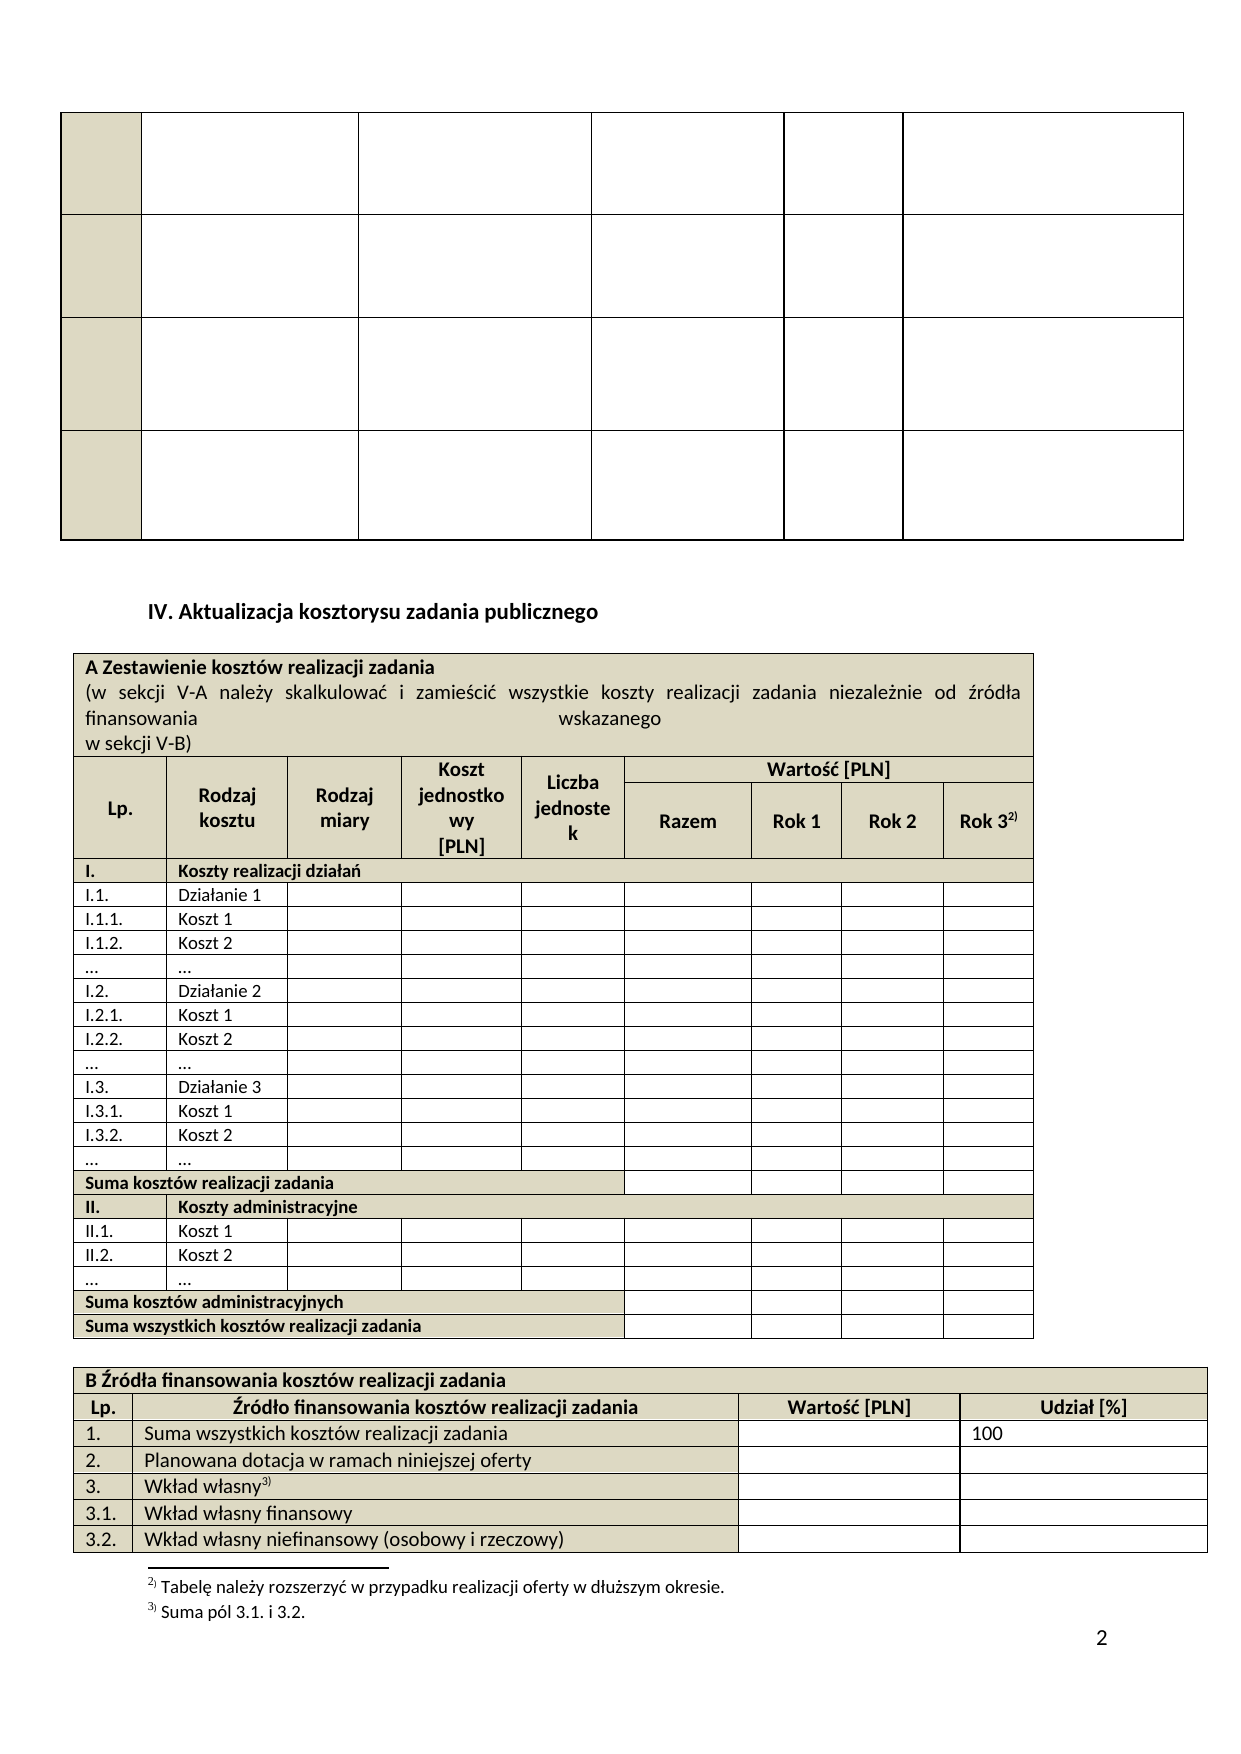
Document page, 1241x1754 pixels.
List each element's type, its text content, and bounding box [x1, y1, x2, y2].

table_cell I.3. [74, 1075, 166, 1098]
table_cell Wkład własny) [133, 1474, 738, 1499]
table_cell Koszt jednostkowy [PLN] [402, 757, 521, 858]
table_cell II. [74, 1195, 166, 1218]
table_cell [288, 907, 401, 930]
table_cell [944, 1123, 1033, 1146]
table_cell [522, 979, 624, 1002]
table_cell [752, 1315, 841, 1337]
table_cell [752, 1051, 841, 1074]
table_cell [904, 318, 1183, 430]
table_cell Koszt 1 [167, 1099, 287, 1122]
table_cell [752, 1291, 841, 1313]
table_cell 3.2. [74, 1526, 132, 1552]
table_cell [288, 1051, 401, 1074]
table_cell [62, 215, 141, 317]
table_cell [842, 1123, 943, 1146]
table_cell [522, 1027, 624, 1050]
table_cell [522, 931, 624, 954]
table_cell Koszty realizacji działań [167, 859, 1033, 882]
table_cell II.2. [74, 1243, 166, 1266]
table_cell [625, 1219, 751, 1242]
table_cell [592, 215, 783, 317]
table_cell [625, 883, 751, 906]
table_cell [625, 931, 751, 954]
table_cell I.1. [74, 883, 166, 906]
table_cell [288, 1147, 401, 1170]
table_cell [752, 907, 841, 930]
table_cell [288, 931, 401, 954]
table_cell Wkład własny niefinansowy (osobowy i rzeczowy) [133, 1526, 738, 1552]
table_cell Rok 1 [752, 783, 841, 858]
table_header B Źródła finansowania kosztów realizacji zadania [74, 1368, 1207, 1393]
table_cell [402, 1147, 521, 1170]
table_cell Koszty administracyjne [167, 1195, 1033, 1218]
table_cell [752, 1123, 841, 1146]
table_cell 2. [74, 1447, 132, 1472]
table_cell [739, 1500, 959, 1525]
table_cell [522, 1051, 624, 1074]
table_cell Koszt 1 [167, 907, 287, 930]
table_cell Rodzaj miary [288, 757, 401, 858]
table_cell [288, 1243, 401, 1266]
table_cell [842, 1147, 943, 1170]
table_cell Działanie 3 [167, 1075, 287, 1098]
table_cell [288, 1219, 401, 1242]
table_cell II.1. [74, 1219, 166, 1242]
table_cell [944, 1219, 1033, 1242]
table_cell [944, 1003, 1033, 1026]
table_cell [842, 1027, 943, 1050]
table_cell [842, 979, 943, 1002]
table_cell [752, 1099, 841, 1122]
table_cell Liczba jednostek [522, 757, 624, 858]
table_cell [944, 931, 1033, 954]
table_cell Rok 3) [944, 783, 1033, 858]
table_cell [752, 1171, 841, 1194]
table_cell Koszt 2 [167, 931, 287, 954]
table_cell [842, 1051, 943, 1074]
table_cell [944, 1171, 1033, 1194]
table_cell [785, 431, 902, 539]
table_cell [288, 979, 401, 1002]
table_cell Działanie 1 [167, 883, 287, 906]
table_cell [842, 1315, 943, 1337]
table_cell I.3.1. [74, 1099, 166, 1122]
table_cell [402, 931, 521, 954]
table_cell [288, 1027, 401, 1050]
table_cell [625, 1267, 751, 1289]
table_cell [961, 1526, 1207, 1552]
table_cell I.2.1. [74, 1003, 166, 1026]
table_cell [842, 1003, 943, 1026]
table_cell Planowana dotacja w ramach niniejszej oferty [133, 1447, 738, 1472]
table_cell Koszt 1 [167, 1003, 287, 1026]
table_cell [288, 1003, 401, 1026]
table_cell [288, 1123, 401, 1146]
table_cell [359, 215, 591, 317]
table_cell [142, 431, 358, 539]
table_cell [752, 883, 841, 906]
table_cell [402, 1051, 521, 1074]
table_cell Udział [%] [961, 1394, 1207, 1419]
table_cell 1. [74, 1421, 132, 1446]
table_cell … [74, 955, 166, 978]
table_cell 3. [74, 1474, 132, 1499]
table_cell [739, 1526, 959, 1552]
table_cell [625, 1099, 751, 1122]
table_cell [944, 1147, 1033, 1170]
table_cell [842, 1171, 943, 1194]
table_cell [961, 1500, 1207, 1525]
table_cell [739, 1421, 959, 1446]
table_cell [522, 1147, 624, 1170]
table_cell Suma wszystkich kosztów realizacji zadania [133, 1421, 738, 1446]
table_cell [592, 113, 783, 214]
table_cell [522, 1123, 624, 1146]
table_cell [625, 979, 751, 1002]
table_cell [944, 979, 1033, 1002]
table_cell [625, 955, 751, 978]
table_cell 3.1. [74, 1500, 132, 1525]
table_cell [142, 113, 358, 214]
table_cell Wkład własny finansowy [133, 1500, 738, 1525]
table_cell Rok 2 [842, 783, 943, 858]
table_cell [752, 1147, 841, 1170]
table_cell [904, 215, 1183, 317]
table_cell Rodzaj kosztu [167, 757, 287, 858]
table_cell I.3.2. [74, 1123, 166, 1146]
table_cell [752, 1267, 841, 1289]
table_cell [522, 1243, 624, 1266]
table_cell Koszt 2 [167, 1243, 287, 1266]
table_cell [625, 1291, 751, 1313]
table_cell [944, 1315, 1033, 1337]
table_cell [522, 1075, 624, 1098]
table_cell … [74, 1147, 166, 1170]
table_cell [402, 1123, 521, 1146]
table_cell Wartość [PLN] [625, 757, 1033, 782]
table_cell [625, 1147, 751, 1170]
table_cell I.2.2. [74, 1027, 166, 1050]
table_cell [785, 113, 902, 214]
table_cell [961, 1474, 1207, 1499]
table_cell [62, 318, 141, 430]
table_cell [842, 1291, 943, 1313]
table_cell [288, 1099, 401, 1122]
table_cell Suma kosztów administracyjnych [74, 1291, 624, 1313]
table_cell [522, 1219, 624, 1242]
table_cell [402, 883, 521, 906]
table_cell [522, 1003, 624, 1026]
table_cell [402, 907, 521, 930]
table_cell [402, 979, 521, 1002]
table_cell [944, 1243, 1033, 1266]
table_cell 100 [961, 1421, 1207, 1446]
table_cell [142, 318, 358, 430]
table_cell [402, 1003, 521, 1026]
table_cell [944, 883, 1033, 906]
table_cell [359, 113, 591, 214]
table_cell Suma kosztów realizacji zadania [74, 1171, 624, 1194]
table_cell I.1.2. [74, 931, 166, 954]
table_cell [625, 1075, 751, 1098]
text IV. Aktualizacja kosztorysu zadania publicznego [148, 597, 1107, 625]
table_cell Koszt 1 [167, 1219, 287, 1242]
table_cell [625, 1027, 751, 1050]
table_cell [842, 883, 943, 906]
table_cell [904, 113, 1183, 214]
table_cell [402, 955, 521, 978]
table_cell [522, 1099, 624, 1122]
table_cell [62, 113, 141, 214]
table_cell [842, 1219, 943, 1242]
table_cell … [167, 1147, 287, 1170]
table_cell Koszt 2 [167, 1123, 287, 1146]
table_cell [842, 1099, 943, 1122]
table_cell [288, 1075, 401, 1098]
table_cell [288, 955, 401, 978]
table_cell … [167, 1267, 287, 1289]
table_cell [288, 883, 401, 906]
table_cell [785, 215, 902, 317]
table_cell … [167, 955, 287, 978]
table_cell [752, 979, 841, 1002]
table_cell [142, 215, 358, 317]
table_cell I.1.1. [74, 907, 166, 930]
table_cell [752, 1219, 841, 1242]
table_cell [522, 907, 624, 930]
table_cell [402, 1099, 521, 1122]
table_cell I. [74, 859, 166, 882]
table_cell [62, 431, 141, 539]
table_cell [944, 1291, 1033, 1313]
table_cell Lp. [74, 1394, 132, 1419]
table_cell [625, 1003, 751, 1026]
table_cell … [167, 1051, 287, 1074]
table_cell [944, 1099, 1033, 1122]
table_cell [522, 955, 624, 978]
table_cell [522, 1267, 624, 1289]
table_cell I.2. [74, 979, 166, 1002]
table_cell [402, 1243, 521, 1266]
table_cell [904, 431, 1183, 539]
table_cell [625, 907, 751, 930]
table_cell [359, 431, 591, 539]
table_cell Koszt 2 [167, 1027, 287, 1050]
table_cell [625, 1243, 751, 1266]
table_cell … [74, 1267, 166, 1289]
table_cell [359, 318, 591, 430]
table_cell [402, 1267, 521, 1289]
table_cell [752, 931, 841, 954]
table_cell [842, 1075, 943, 1098]
table_cell [944, 955, 1033, 978]
table_cell [402, 1075, 521, 1098]
table_cell [752, 1243, 841, 1266]
table_cell [842, 1267, 943, 1289]
table_cell [592, 431, 783, 539]
table_cell [961, 1447, 1207, 1472]
table_cell [592, 318, 783, 430]
table_cell [739, 1447, 959, 1472]
table_cell [752, 1075, 841, 1098]
table_cell [842, 1243, 943, 1266]
table_cell Źródło finansowania kosztów realizacji zadania [133, 1394, 738, 1419]
table_cell [625, 1123, 751, 1146]
table_cell [944, 1027, 1033, 1050]
table_header A Zestawienie kosztów realizacji zadania (w sekcji V-A należy skalkulować i zamieścić wszystkie koszty realizacji zadania niezależnie od źródła finansowania wskazanego w sekcji V-B) [74, 654, 1033, 756]
table_cell Wartość [PLN] [739, 1394, 959, 1419]
table_cell [785, 318, 902, 430]
table_cell Działanie 2 [167, 979, 287, 1002]
table_cell … [74, 1051, 166, 1074]
table_cell [842, 955, 943, 978]
table_cell [752, 1027, 841, 1050]
table_cell [402, 1219, 521, 1242]
table_cell [944, 1075, 1033, 1098]
table_cell [625, 1171, 751, 1194]
table_cell [752, 955, 841, 978]
table_cell Razem [625, 783, 751, 858]
table_cell [625, 1315, 751, 1337]
table_cell [739, 1474, 959, 1499]
table_cell [288, 1267, 401, 1289]
table_cell [944, 1267, 1033, 1289]
table_cell [752, 1003, 841, 1026]
table_cell [842, 907, 943, 930]
table_cell [625, 1051, 751, 1074]
table_cell [522, 883, 624, 906]
table_cell Lp. [74, 757, 166, 858]
table_cell [402, 1027, 521, 1050]
table_cell [944, 1051, 1033, 1074]
table_cell [944, 907, 1033, 930]
table_cell Suma wszystkich kosztów realizacji zadania [74, 1315, 624, 1337]
table_cell [842, 931, 943, 954]
